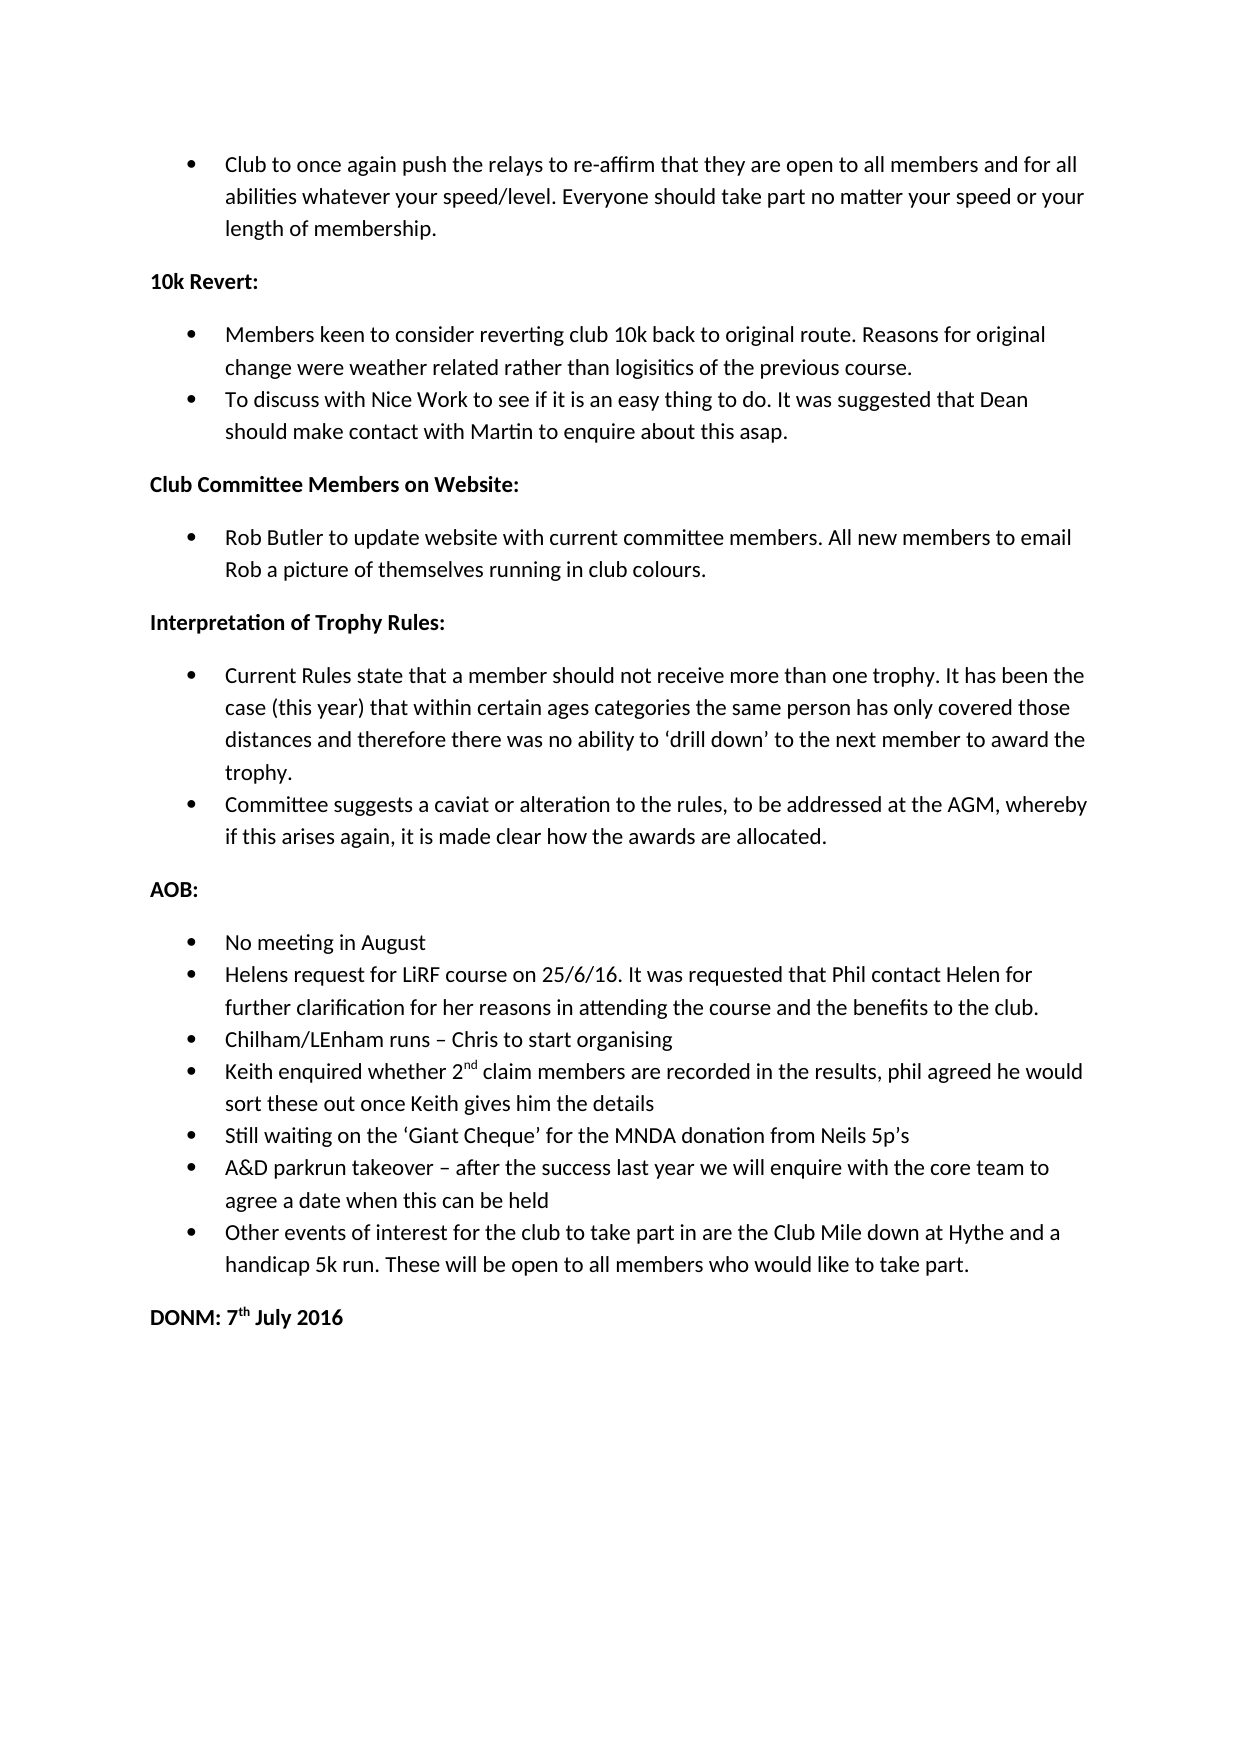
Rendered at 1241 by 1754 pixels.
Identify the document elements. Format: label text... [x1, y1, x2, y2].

list Helens request for LiRF course on 25/6/16. It was requested that Phil contact Helen for further clarification for her reasons in attending the course and the benefits to the club. [187, 960, 1090, 1021]
text Club Committee Members on Website: [150, 470, 1090, 498]
list Still waiting on the ‘Giant Cheque’ for the MNDA donation from Neils 5p’s [187, 1121, 1090, 1149]
list No meeting in August [187, 928, 1090, 956]
text AOB: [150, 875, 1090, 903]
text 10k Revert: [150, 267, 1090, 295]
list Other events of interest for the club to take part in are the Club Mile down at Hythe and a handicap 5k run. These will be open to all members who would like to take part. [187, 1218, 1090, 1278]
list To discuss with Nice Work to see if it is an easy thing to do. It was suggested that Dean should make contact with Martin to enquire about this asap. [187, 385, 1090, 445]
list Current Rules state that a member should not receive more than one trophy. It has been the case (this year) that within certain ages categories the same person has only covered those distances and therefore there was no ability to ‘drill down’ to the next member to award the trophy. [187, 661, 1090, 786]
list Committee suggests a caviat or alteration to the rules, to be addressed at the AGM, whereby if this arises again, it is made clear how the awards are allocated. [187, 790, 1090, 850]
list Rob Butler to update website with current committee members. All new members to email Rob a picture of themselves running in club colours. [187, 523, 1090, 583]
list Chilham/LEnham runs – Chris to start organising [187, 1025, 1090, 1053]
list Club to once again push the relays to re-affirm that they are open to all members and for all abilities whatever your speed/level. Everyone should take part no matter your speed or your length of membership. [187, 150, 1090, 242]
list Keith enquired whether 2nd claim members are recorded in the results, phil agreed he would sort these out once Keith gives him the details [187, 1057, 1090, 1117]
list A&D parkrun takeover – after the success last year we will enquire with the core team to agree a date when this can be held [187, 1153, 1090, 1214]
list Members keen to consider reverting club 10k back to original route. Reasons for original change were weather related rather than logisitics of the previous course. [187, 320, 1090, 381]
text DONM: 7th July 2016 [150, 1303, 1090, 1331]
text Interpretation of Trophy Rules: [150, 608, 1090, 636]
